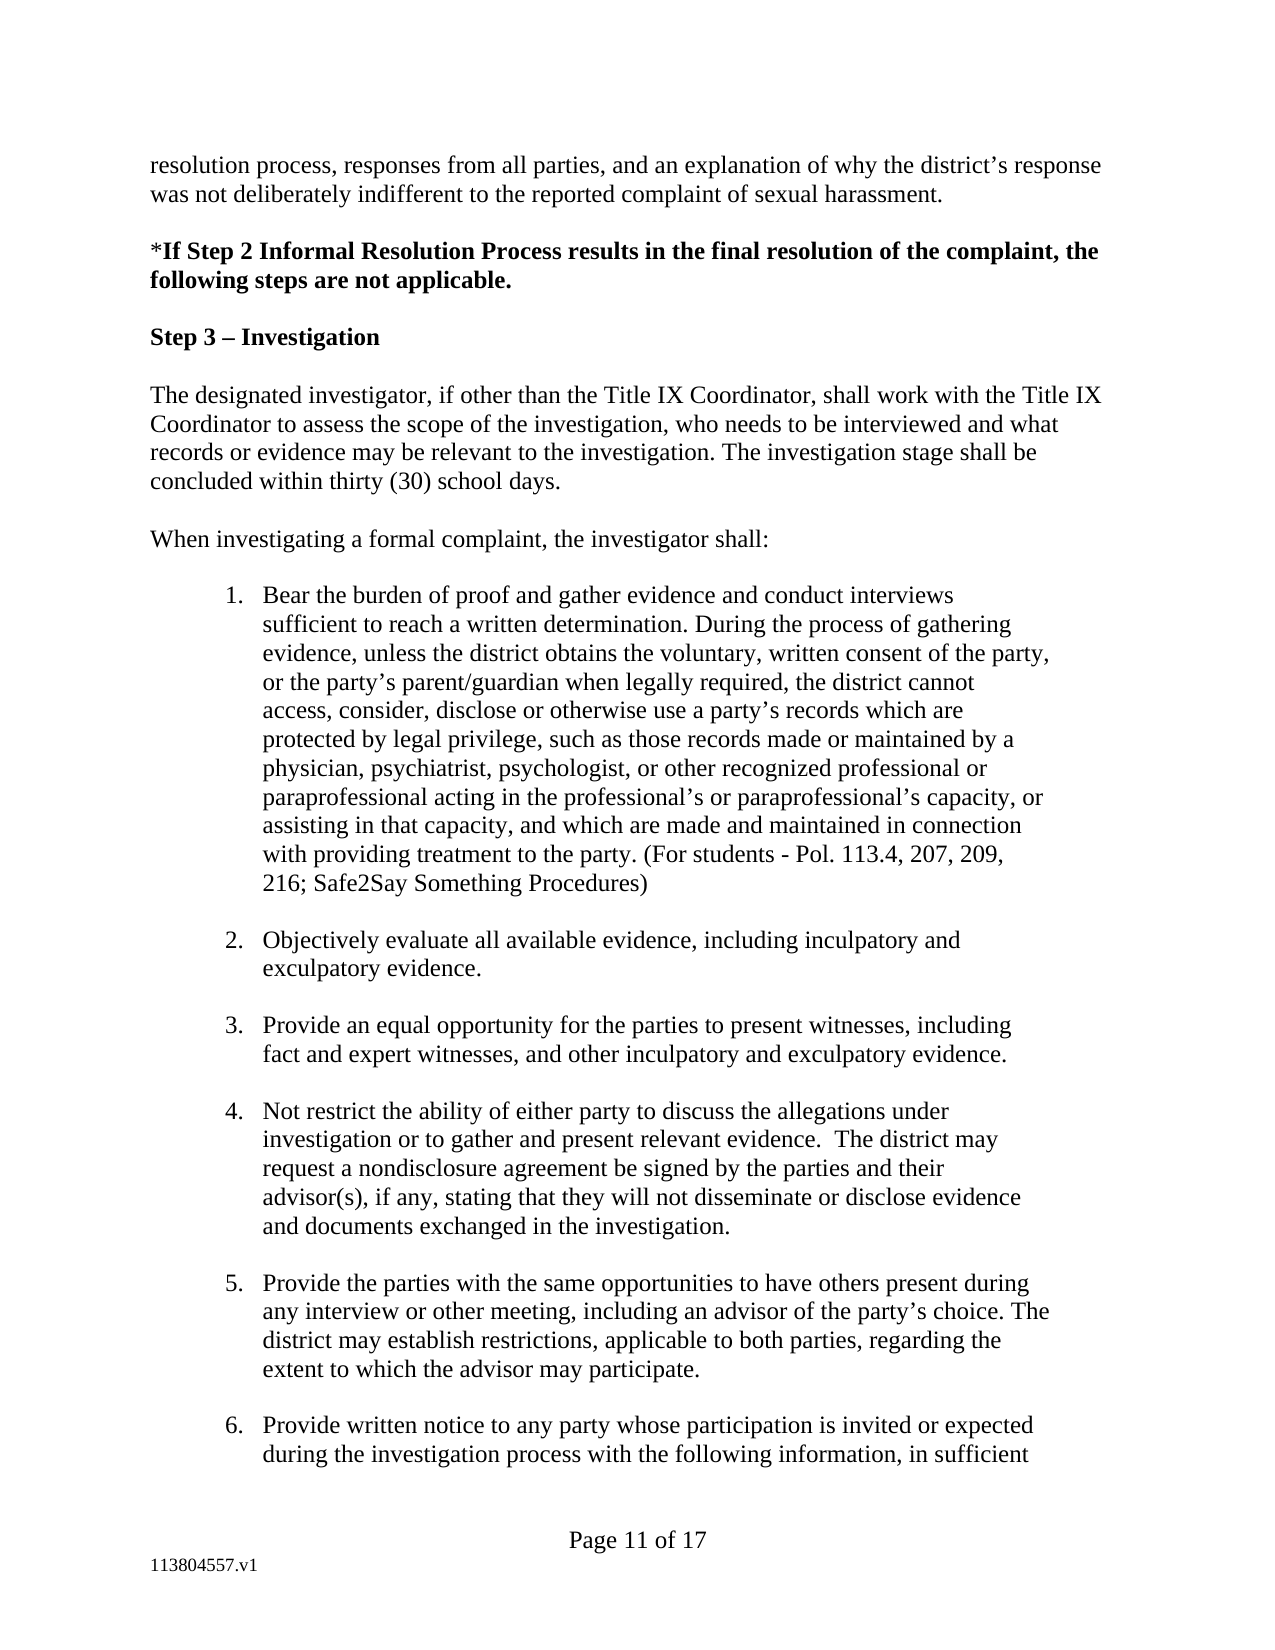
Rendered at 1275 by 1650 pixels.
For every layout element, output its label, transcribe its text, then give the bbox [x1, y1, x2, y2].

list Not restrict the ability of either party to discuss the allegations under investigation or to gather and present relevant evidence. The district may request a nondisclosure agreement be signed by the parties and their advisor(s), if any, stating that they will not disseminate or disclose evidence and documents exchanged in the investigation. [225, 1096, 1050, 1268]
text Step 3 – Investigation [150, 322, 1125, 351]
text When investigating a formal complaint, the investigator shall: [150, 524, 1125, 581]
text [150, 150, 1125, 207]
list Bear the burden of proof and gather evidence and conduct interviews sufficient to reach a written determination. During the process of gathering evidence, unless the district obtains the voluntary, written consent of the party, or the party’s parent/guardian when legally required, the district cannot access, consider, disclose or otherwise use a party’s records which are protected by legal privilege, such as those records made or maintained by a physician, psychiatrist, psychologist, or other recognized professional or paraprofessional acting in the professional’s or paraprofessional’s capacity, or assisting in that capacity, and which are made and maintained in connection with providing treatment to the party. (For students - Pol. 113.4, 207, 209, 216; Safe2Say Something Procedures) [225, 581, 1050, 925]
list Provide an equal opportunity for the parties to present witnesses, including fact and expert witnesses, and other inculpatory and exculpatory evidence. [225, 1010, 1050, 1096]
text The designated investigator, if other than the Title IX Coordinator, shall work with the Title IX Coordinator to assess the scope of the investigation, who needs to be interviewed and what records or evidence may be relevant to the investigation. The investigation stage shall be concluded within thirty (30) school days. [150, 380, 1125, 495]
list Objectively evaluate all available evidence, including inculpatory and exculpatory evidence. [225, 925, 1050, 1010]
list Provide the parties with the same opportunities to have others present during any interview or other meeting, including an advisor of the party’s choice. The district may establish restrictions, applicable to both parties, regarding the extent to which the advisor may participate. [225, 1268, 1050, 1411]
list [225, 1411, 1050, 1468]
text *If Step 2 Informal Resolution Process results in the final resolution of the complaint, the following steps are not applicable. [150, 236, 1125, 294]
